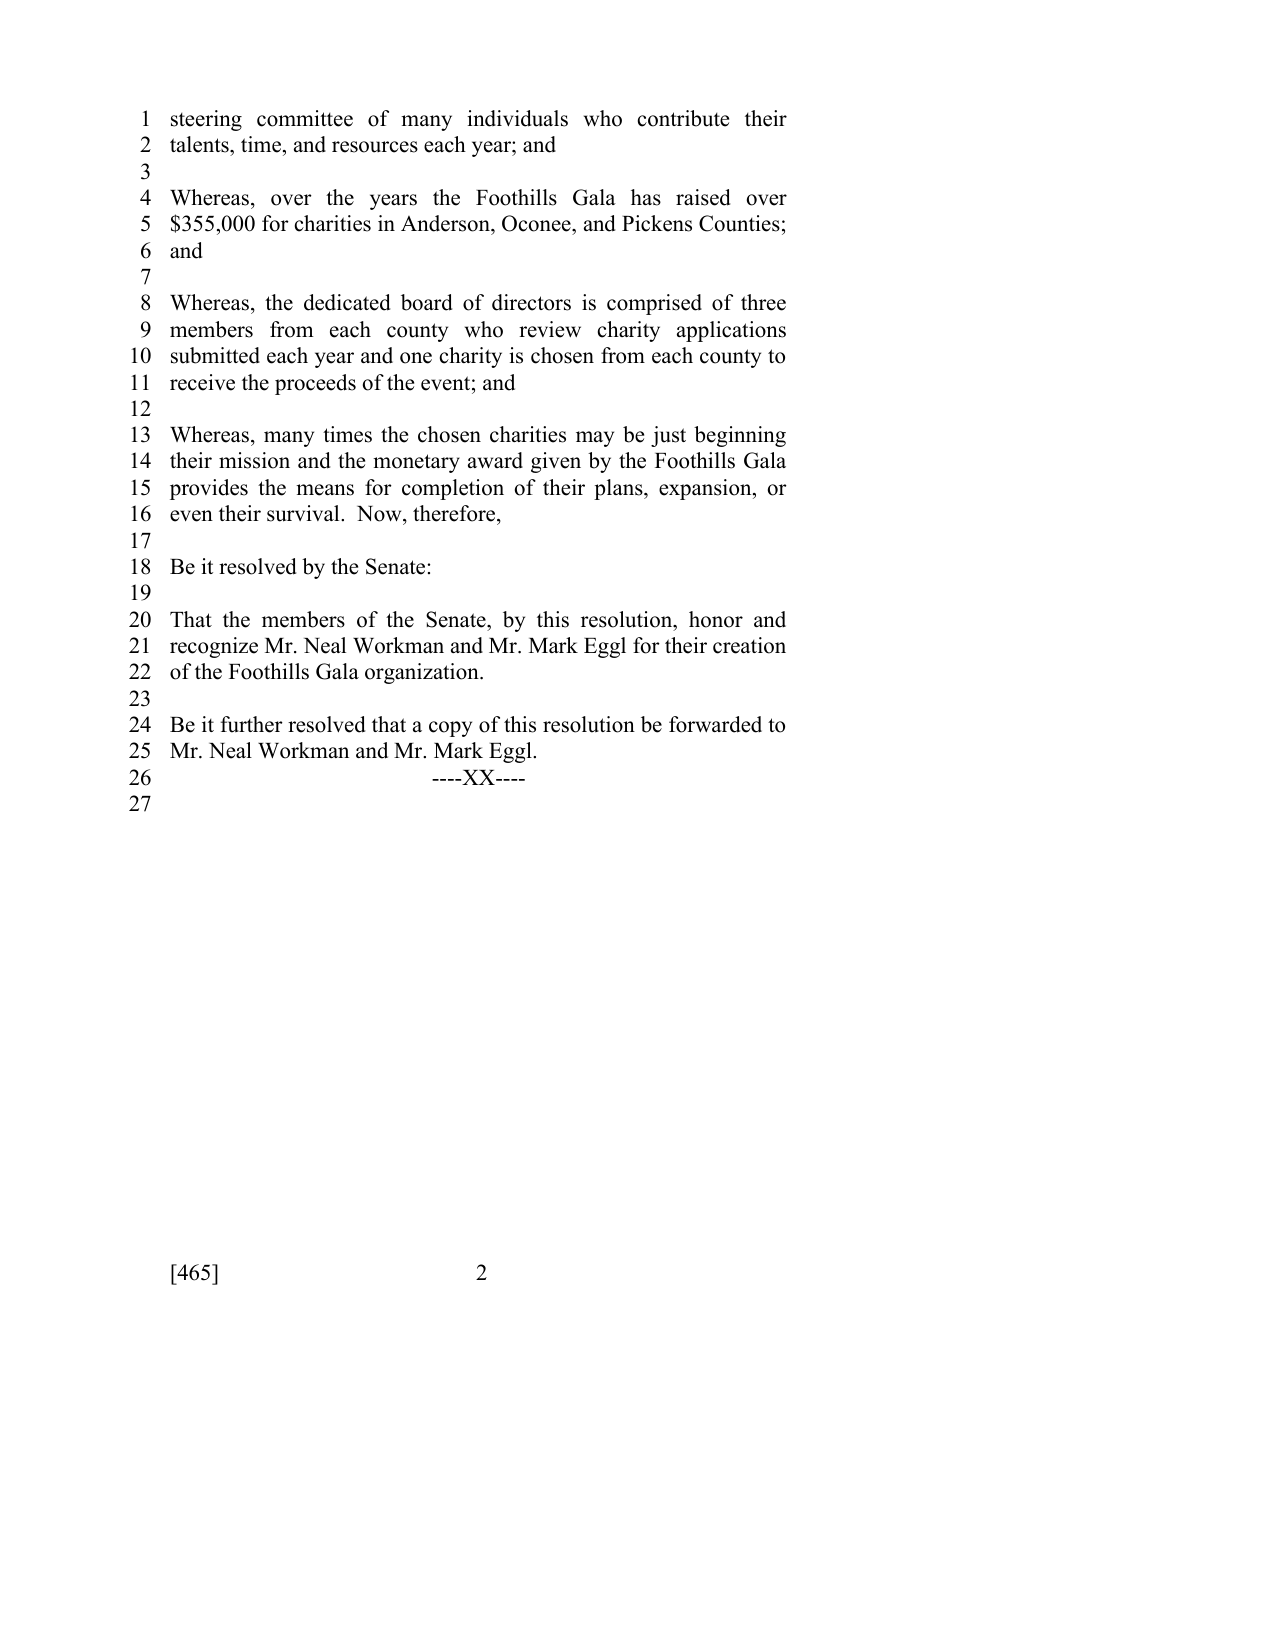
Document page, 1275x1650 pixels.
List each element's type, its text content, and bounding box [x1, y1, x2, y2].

text ----XX---- [169, 764, 787, 790]
text Whereas, many times the chosen charities may be just beginning their mission and the monetary award given by the Foothills Gala provides the means for completion of their plans, expansion, or even their survival. Now, therefore, [169, 421, 787, 527]
text Whereas, the dedicated board of directors is comprised of three members from each county who review charity applications submitted each year and one charity is chosen from each county to receive the proceeds of the event; and [169, 289, 787, 395]
text Be it resolved by the Senate: [169, 553, 787, 579]
text That the members of the Senate, by this resolution, honor and recognize Mr. Neal Workman and Mr. Mark Eggl for their creation of the Foothills Gala organization. [169, 606, 787, 685]
text Be it further resolved that a copy of this resolution be forwarded to Mr. Neal Workman and Mr. Mark Eggl. [169, 711, 787, 764]
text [169, 105, 787, 158]
text Whereas, over the years the Foothills Gala has raised over $355,000 for charities in Anderson, Oconee, and Pickens Counties; and [169, 184, 787, 263]
